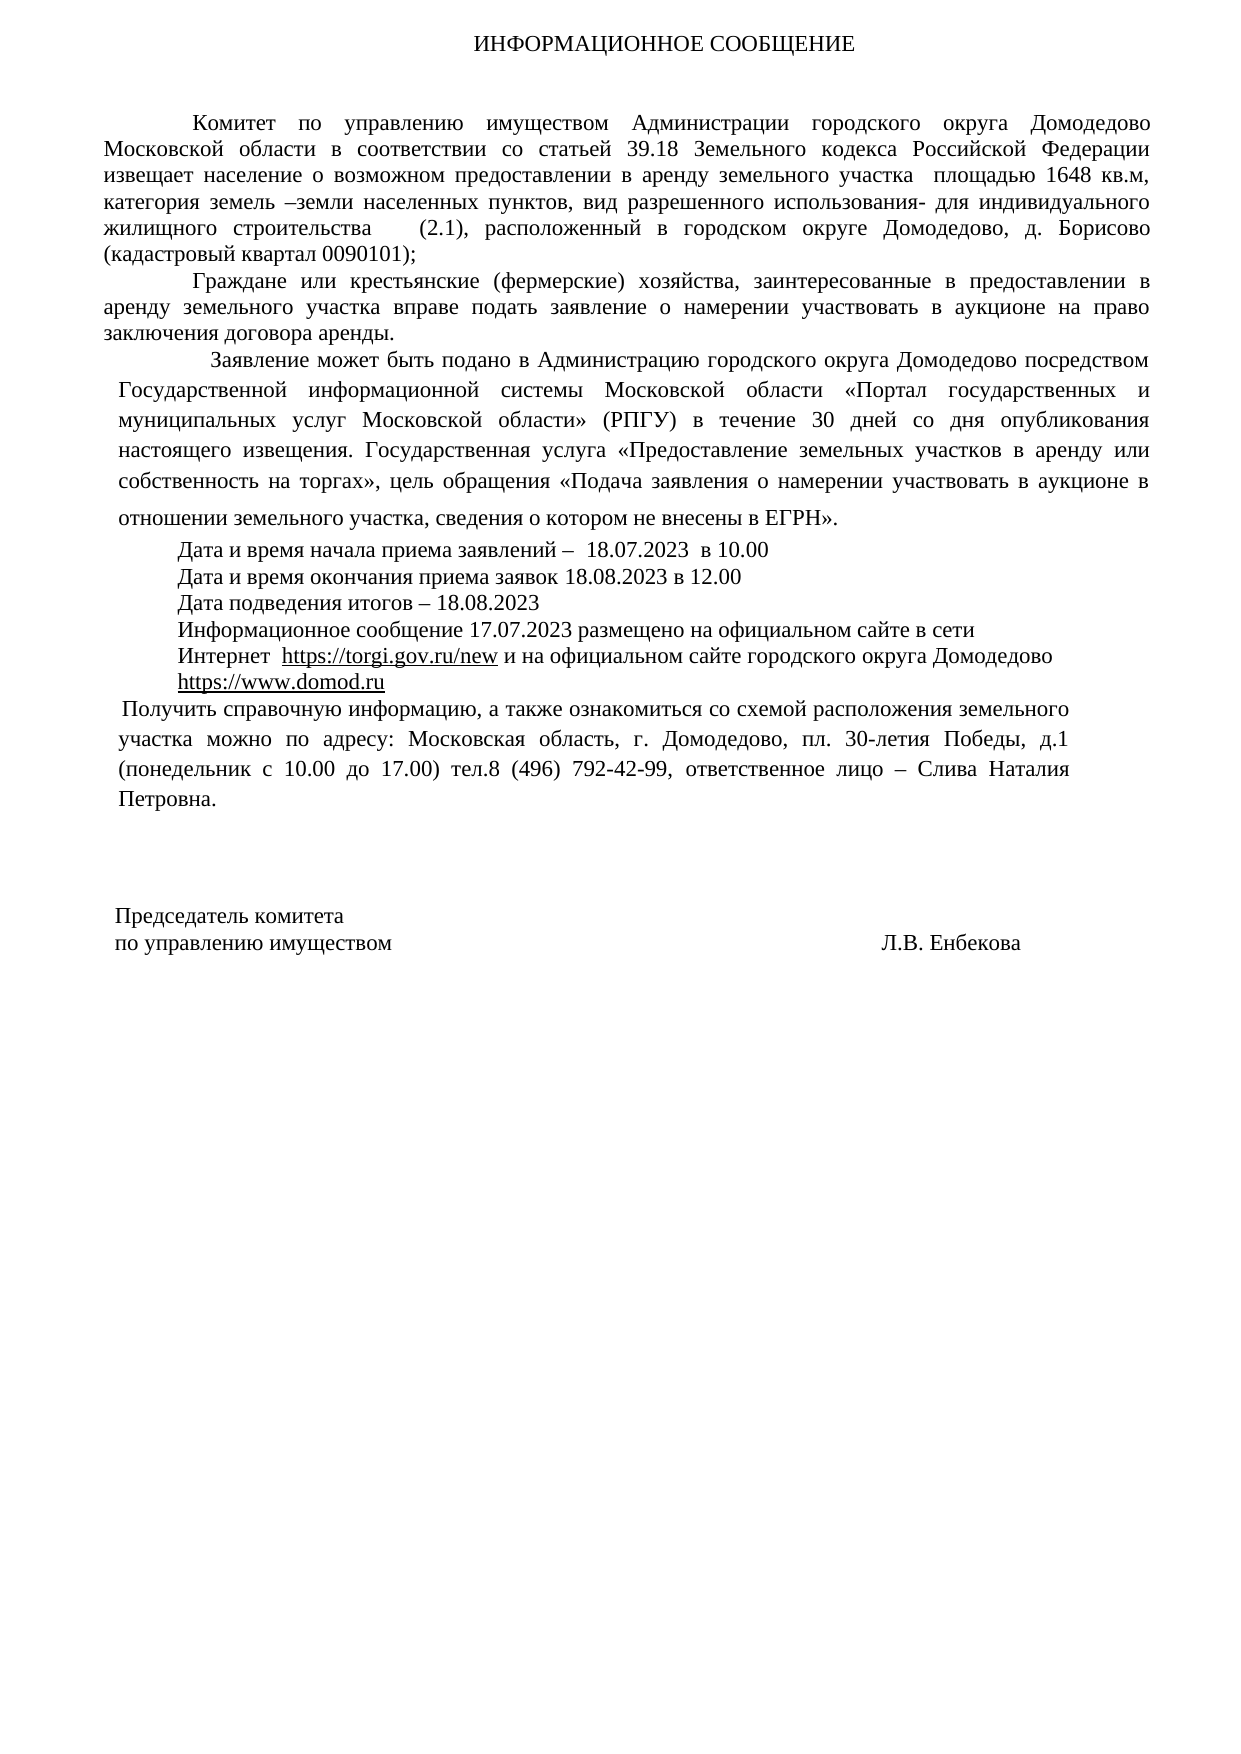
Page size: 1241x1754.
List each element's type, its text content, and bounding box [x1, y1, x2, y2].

text Заявление может быть подано в Администрацию городского округа Домодедово посредством Государственной информационной системы Московской области «Портал государственных и муниципальных услуг Московской области» (РПГУ) в течение 30 дней со дня опубликования настоящего извещения. Государственная услуга «Предоставление земельных участков в аренду или собственность на торгах», цель обращения «Подача заявления о намерении участвовать в аукционе в отношении земельного участка, сведения о котором не внесены в ЕГРН». [118, 346, 1152, 532]
text Дата подведения итогов – 18.08.2023 [177, 589, 1070, 616]
text Комитет по управлению имуществом Администрации городского округа Домодедово Московской области в соответствии со статьей 39.18 Земельного кодекса Российской Федерации извещает население о возможном предоставлении в аренду земельного участка площадью 1648 кв.м, категория земель –земли населенных пунктов, вид разрешенного использования- для индивидуального жилищного строительства (2.1), расположенный в городском округе Домодедово, д. Борисово (кадастровый квартал 0090101); [103, 109, 1152, 267]
text Получить справочную информацию, а также ознакомиться со схемой расположения земельного участка можно по адресу: Московская область, г. Домодедово, пл. 30-летия Победы, д.1 (понедельник с 10.00 до 17.00) тел.8 (496) 792-42-99, ответственное лицо – Слива Наталия Петровна. [44, 695, 1070, 812]
text по управлению имуществом Л.В. Енбекова [103, 929, 1152, 955]
text Председатель комитета [103, 902, 1152, 929]
text Информационное сообщение 17.07.2023 размещено на официальном сайте в сети Интернет https://torgi.gov.ru/new и на официальном сайте городского округа Домодедово https://www.domod.ru [177, 616, 1070, 695]
text Дата и время начала приема заявлений – 18.07.2023 в 10.00 [177, 537, 1070, 563]
text ИНФОРМАЦИОННОЕ СООБЩЕНИЕ [177, 29, 1152, 56]
text Дата и время окончания приема заявок 18.08.2023 в 12.00 [177, 563, 1070, 589]
text Граждане или крестьянские (фермерские) хозяйства, заинтересованные в предоставлении в аренду земельного участка вправе подать заявление о намерении участвовать в аукционе на право заключения договора аренды. [103, 267, 1152, 346]
